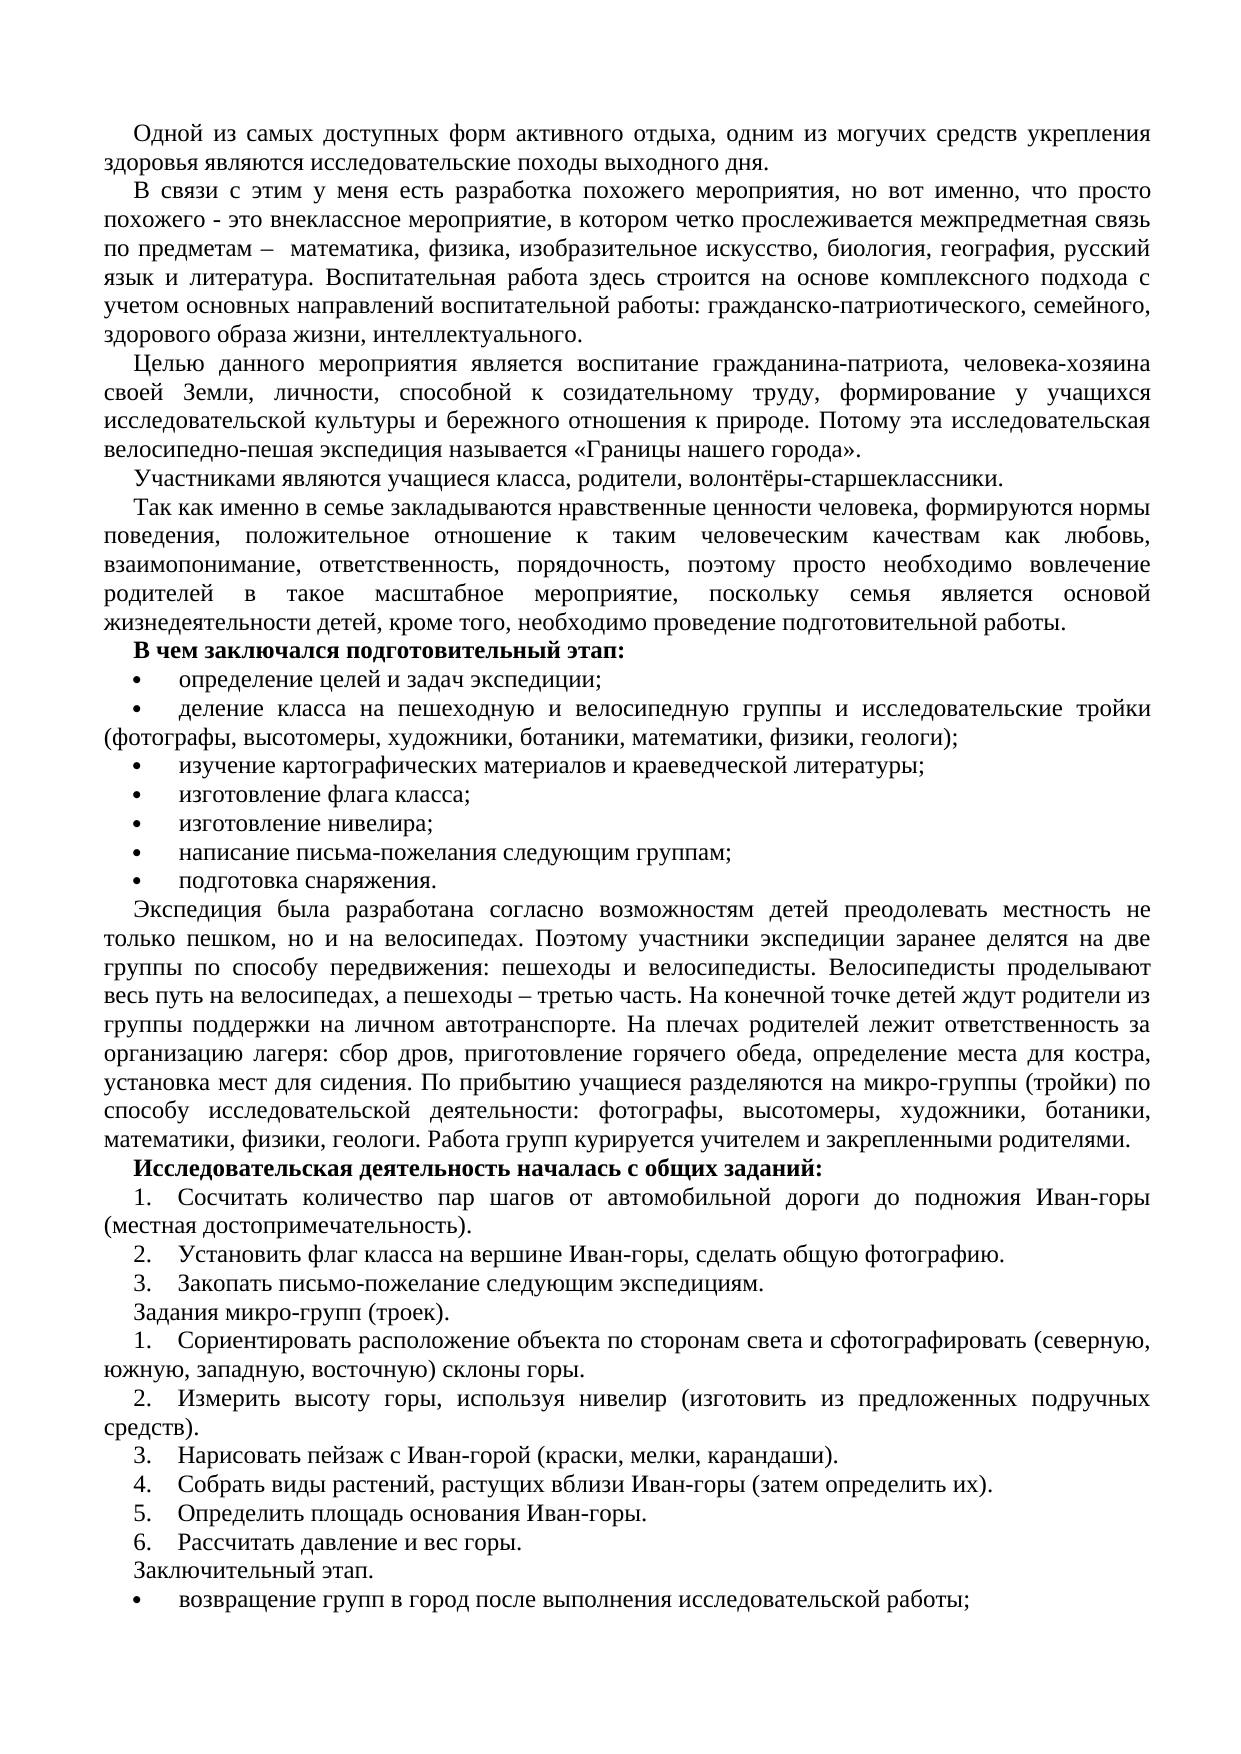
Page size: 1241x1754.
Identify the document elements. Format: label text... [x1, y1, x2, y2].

list Закопать письмо-пожелание следующим экспедициям. [103, 1268, 1152, 1297]
list Нарисовать пейзаж с Иван-горой (краски, мелки, карандаши). [103, 1441, 1152, 1469]
list изучение картографических материалов и краеведческой литературы; [103, 751, 1152, 779]
list определение целей и задач экспедиции; [103, 664, 1152, 693]
list подготовка снаряжения. [103, 866, 1152, 894]
list Сосчитать количество пар шагов от автомобильной дороги до подножия Иван-горы (местная достопримечательность). [103, 1182, 1152, 1239]
text В связи с этим у меня есть разработка похожего мероприятия, но вот именно, что просто похожего - это внеклассное мероприятие, в котором четко прослеживается межпредметная связь по предметам – математика, физика, изобразительное искусство, биология, география, русский язык и литература. Воспитательная работа здесь строится на основе комплексного подхода с учетом основных направлений воспитательной работы: гражданско-патриотического, семейного, здорового образа жизни, интеллектуального. [103, 176, 1152, 348]
list Собрать виды растений, растущих вблизи Иван-горы (затем определить их). [103, 1469, 1152, 1498]
text Одной из самых доступных форм активного отдыха, одним из могучих средств укрепления здоровья являются исследовательские походы выходного дня. [103, 118, 1152, 176]
text Так как именно в семье закладываются нравственные ценности человека, формируются нормы поведения, положительное отношение к таким человеческим качествам как любовь, взаимопонимание, ответственность, порядочность, поэтому просто необходимо вовлечение родителей в такое масштабное мероприятие, поскольку семья является основой жизнедеятельности детей, кроме того, необходимо проведение подготовительной работы. [103, 492, 1152, 636]
list Измерить высоту горы, используя нивелир (изготовить из предложенных подручных средств). [103, 1383, 1152, 1441]
list Сориентировать расположение объекта по сторонам света и сфотографировать (северную, южную, западную, восточную) склоны горы. [103, 1326, 1152, 1383]
list возвращение групп в город после выполнения исследовательской работы; [103, 1584, 1152, 1613]
list Установить флаг класса на вершине Иван-горы, сделать общую фотографию. [103, 1239, 1152, 1268]
text Участниками являются учащиеся класса, родители, волонтёры-старшеклассники. [103, 463, 1152, 492]
text В чем заключался подготовительный этап: [103, 636, 1152, 664]
text Исследовательская деятельность началась с общих заданий: [103, 1153, 1152, 1182]
list изготовление нивелира; [103, 808, 1152, 837]
text Заключительный этап. [103, 1556, 1152, 1584]
list изготовление флага класса; [103, 779, 1152, 808]
list деление класса на пешеходную и велосипедную группы и исследовательские тройки (фотографы, высотомеры, художники, ботаники, математики, физики, геологи); [103, 693, 1152, 751]
list написание письма-пожелания следующим группам; [103, 837, 1152, 866]
list Определить площадь основания Иван-горы. [103, 1498, 1152, 1527]
list Рассчитать давление и вес горы. [103, 1527, 1152, 1556]
text Целью данного мероприятия является воспитание гражданина-патриота, человека-хозяина своей Земли, личности, способной к созидательному труду, формирование у учащихся исследовательской культуры и бережного отношения к природе. Потому эта исследовательская велосипедно-пешая экспедиция называется «Границы нашего города». [103, 348, 1152, 463]
text Задания микро-групп (троек). [103, 1297, 1152, 1326]
text Экспедиция была разработана согласно возможностям детей преодолевать местность не только пешком, но и на велосипедах. Поэтому участники экспедиции заранее делятся на две группы по способу передвижения: пешеходы и велосипедисты. Велосипедисты проделывают весь путь на велосипедах, а пешеходы – третью часть. На конечной точке детей ждут родители из группы поддержки на личном автотранспорте. На плечах родителей лежит ответственность за организацию лагеря: сбор дров, приготовление горячего обеда, определение места для костра, установка мест для сидения. По прибытию учащиеся разделяются на микро-группы (тройки) по способу исследовательской деятельности: фотографы, высотомеры, художники, ботаники, математики, физики, геологи. Работа групп курируется учителем и закрепленными родителями. [103, 894, 1152, 1153]
